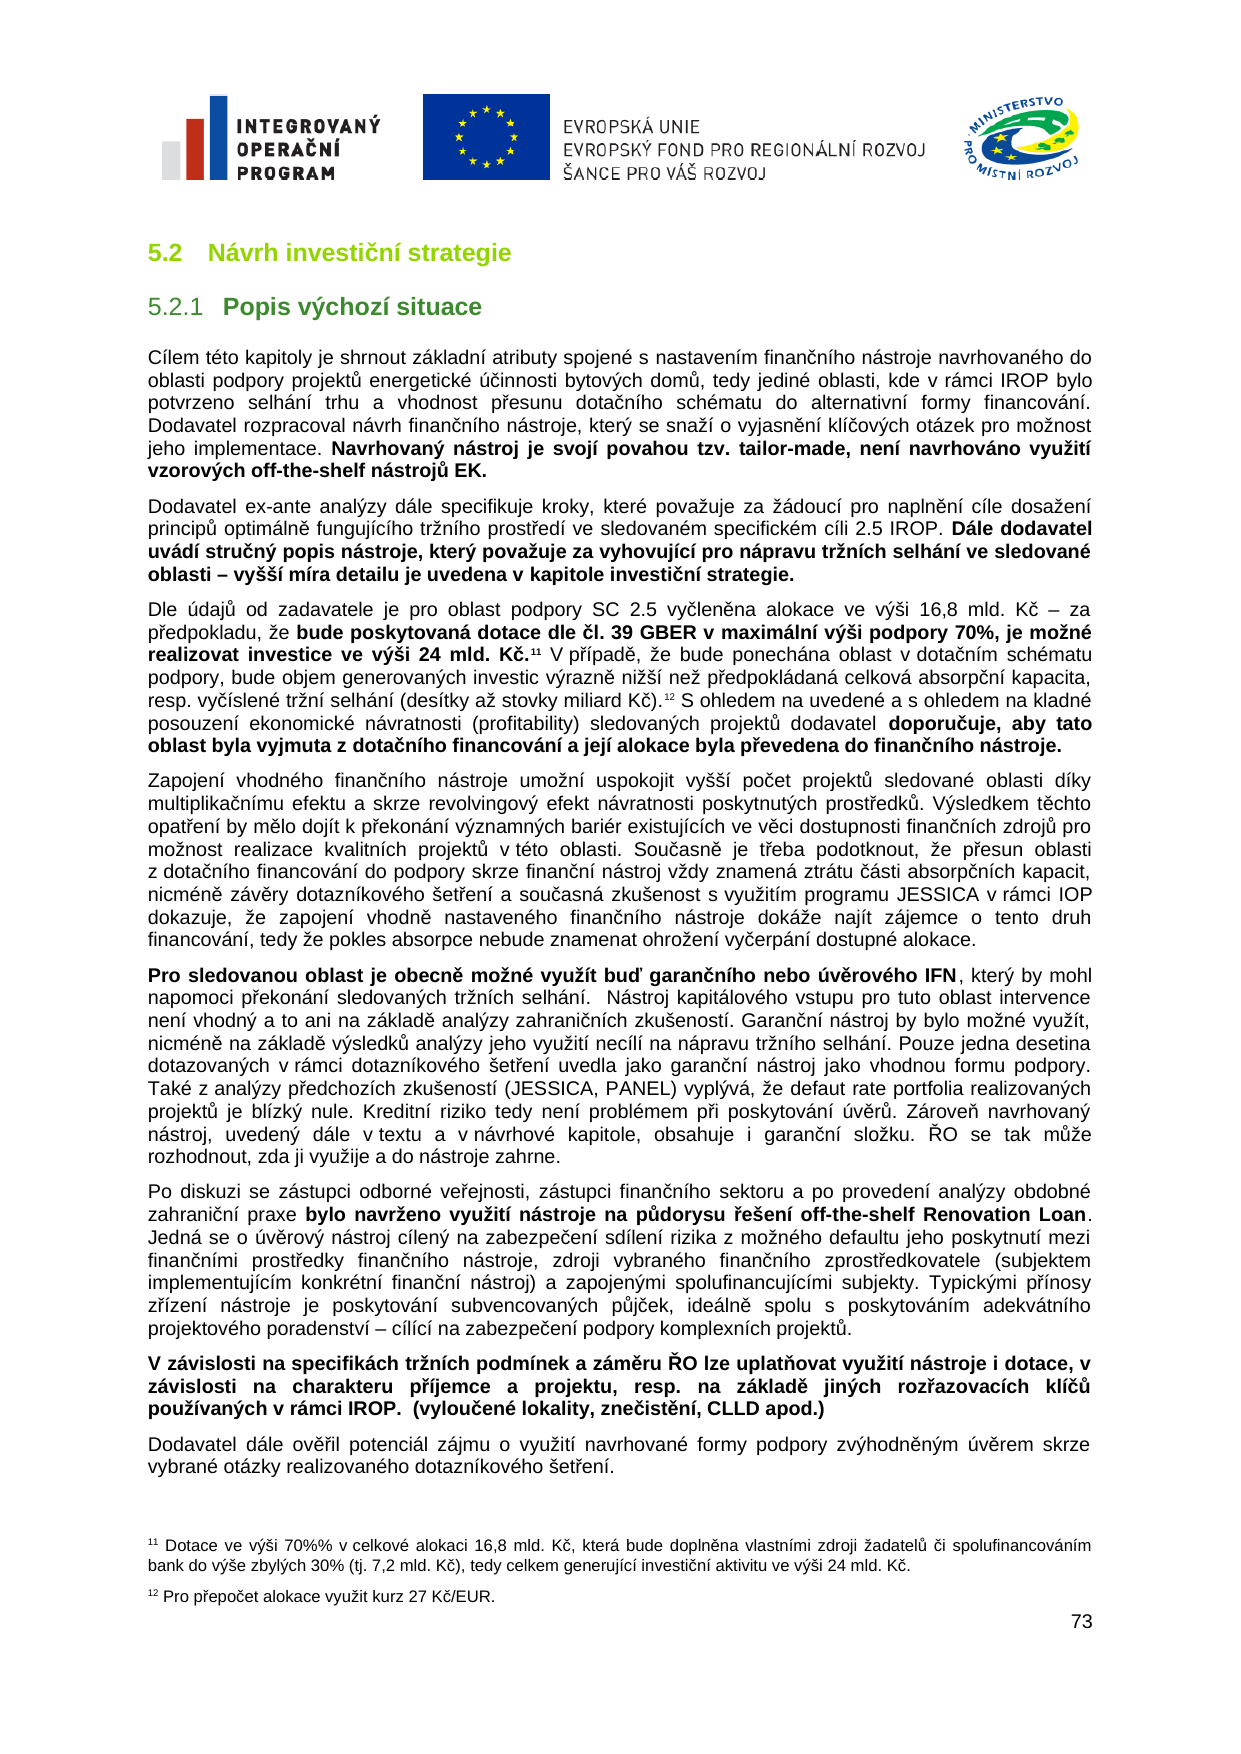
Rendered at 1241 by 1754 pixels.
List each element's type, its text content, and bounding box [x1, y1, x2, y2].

text V závislosti na specifikách tržních podmínek a záměru ŘO lze uplatňovat využití nástroje i dotace, v závislosti na charakteru příjemce a projektu, resp. na základě jiných rozřazovacích klíčů používaných v rámci IROP. (vyloučené lokality, znečistění, CLLD apod.) [148, 1352, 1092, 1420]
text Dodavatel dále ověřil potenciál zájmu o využití navrhované formy podpory zvýhodněným úvěrem skrze vybrané otázky realizovaného dotazníkového šetření. [148, 1432, 1092, 1478]
text Pro sledovanou oblast je obecně možné využít buď garančního nebo úvěrového IFN, který by mohl napomoci překonání sledovaných tržních selhání. Nástroj kapitálového vstupu pro tuto oblast intervence není vhodný a to ani na základě analýzy zahraničních zkušeností. Garanční nástroj by bylo možné využít, nicméně na základě výsledků analýzy jeho využití necílí na nápravu tržního selhání. Pouze jedna desetina dotazovaných v rámci dotazníkového šetření uvedla jako garanční nástroj jako vhodnou formu podpory. Také z analýzy předchozích zkušeností (JESSICA, PANEL) vyplývá, že defaut rate portfolia realizovaných projektů je blízký nule. Kreditní riziko tedy není problémem při poskytování úvěrů. Zároveň navrhovaný nástroj, uvedený dále v textu a v návrhové kapitole, obsahuje i garanční složku. ŘO se tak může rozhodnout, zda ji využije a do nástroje zahrne. [148, 963, 1092, 1168]
text Dodavatel ex-ante analýzy dále specifikuje kroky, které považuje za žádoucí pro naplnění cíle dosažení principů optimálně fungujícího tržního prostředí ve sledovaném specifickém cíli 2.5 IROP. Dále dodavatel uvádí stručný popis nástroje, který považuje za vyhovující pro nápravu tržních selhání ve sledované oblasti – vyšší míra detailu je uvedena v kapitole investiční strategie. [148, 494, 1092, 585]
text Po diskuzi se zástupci odborné veřejnosti, zástupci finančního sektoru a po provedení analýzy obdobné zahraniční praxe bylo navrženo využití nástroje na půdorysu řešení off-the-shelf Renovation Loan. Jedná se o úvěrový nástroj cílený na zabezpečení sdílení rizika z možného defaultu jeho poskytnutí mezi finančními prostředky finančního nástroje, zdroji vybraného finančního zprostředkovatele (subjektem implementujícím konkrétní finanční nástroj) a zapojenými spolufinancujícími subjekty. Typickými přínosy zřízení nástroje je poskytování subvencovaných půjček, ideálně spolu s poskytováním adekvátního projektového poradenství – cílící na zabezpečení podpory komplexních projektů. [148, 1180, 1092, 1339]
text Cílem této kapitoly je shrnout základní atributy spojené s nastavením finančního nástroje navrhovaného do oblasti podpory projektů energetické účinnosti bytových domů, tedy jediné oblasti, kde v rámci IROP bylo potvrzeno selhání trhu a vhodnost přesunu dotačního schématu do alternativní formy financování. Dodavatel rozpracoval návrh finančního nástroje, který se snaží o vyjasnění klíčových otázek pro možnost jeho implementace. Navrhovaný nástroj je svojí povahou tzv. tailor-made, není navrhováno využití vzorových off-the-shelf nástrojů EK. [148, 346, 1092, 482]
picture [147, 73, 1093, 201]
text Zapojení vhodného finančního nástroje umožní uspokojit vyšší počet projektů sledované oblasti díky multiplikačnímu efektu a skrze revolvingový efekt návratnosti poskytnutých prostředků. Výsledkem těchto opatření by mělo dojít k překonání významných bariér existujících ve věci dostupnosti finančních zdrojů pro možnost realizace kvalitních projektů v této oblasti. Současně je třeba podotknout, že přesun oblasti z dotačního financování do podpory skrze finanční nástroj vždy znamená ztrátu části absorpčních kapacit, nicméně závěry dotazníkového šetření a současná zkušenost s využitím programu JESSICA v rámci IOP dokazuje, že zapojení vhodně nastaveného finančního nástroje dokáže najít zájemce o tento druh financování, tedy že pokles absorpce nebude znamenat ohrožení vyčerpání dostupné alokace. [148, 769, 1092, 951]
subtitle Popis výchozí situace [148, 292, 1092, 321]
text Dle údajů od zadavatele je pro oblast podpory SC 2.5 vyčleněna alokace ve výši 16,8 mld. Kč – za předpokladu, že bude poskytovaná dotace dle čl. 39 GBER v maximální výši podpory 70%, je možné realizovat investice ve výši 24 mld. Kč. V případě, že bude ponechána oblast v dotačním schématu podpory, bude objem generovaných investic výrazně nižší než předpokládaná celková absorpční kapacita, resp. vyčíslené tržní selhání (desítky až stovky miliard Kč). S ohledem na uvedené a s ohledem na kladné posouzení ekonomické návratnosti (profitability) sledovaných projektů dodavatel doporučuje, aby tato oblast byla vyjmuta z dotačního financování a její alokace byla převedena do finančního nástroje. [148, 598, 1092, 757]
subtitle Návrh investiční strategie [148, 238, 1092, 267]
